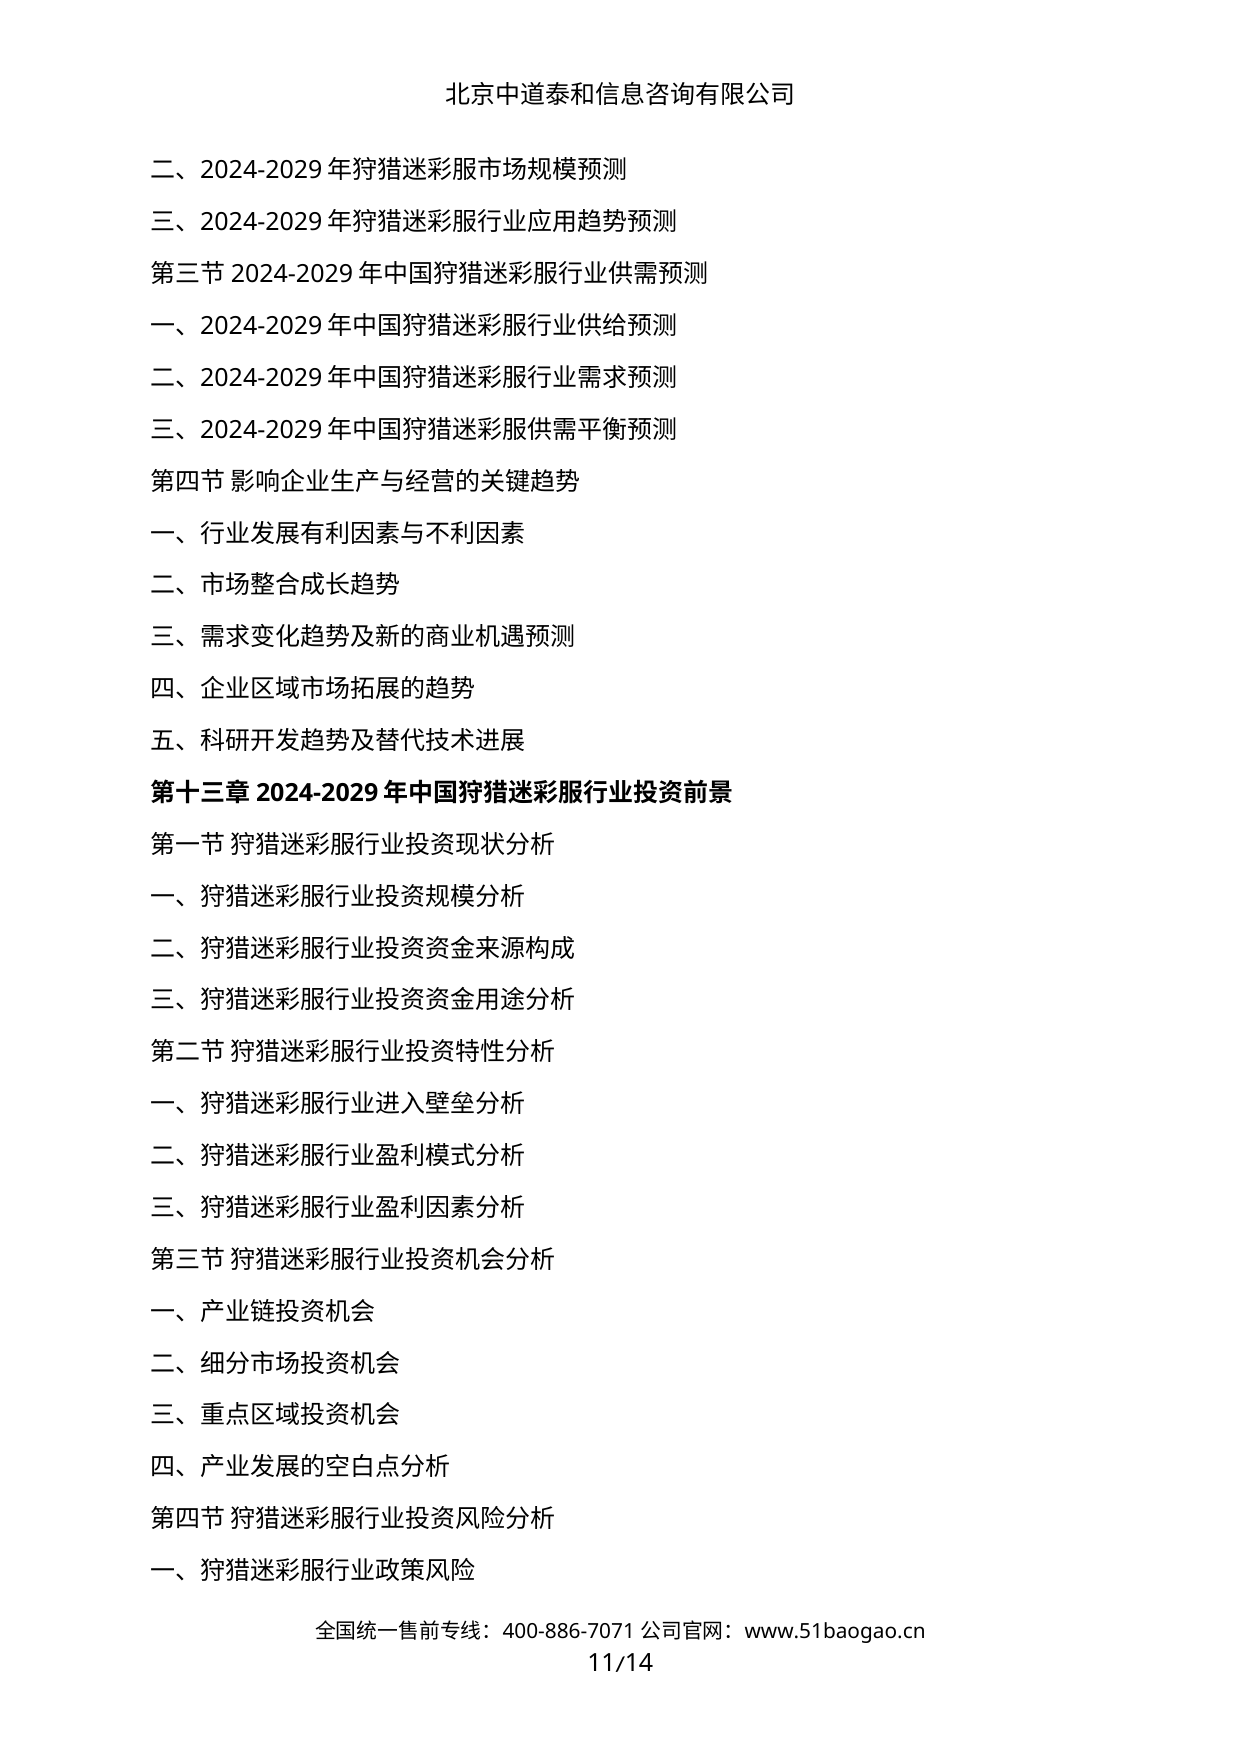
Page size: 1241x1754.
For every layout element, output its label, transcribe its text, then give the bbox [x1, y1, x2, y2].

text 一、狩猎迷彩服行业政策风险 [150, 1551, 1090, 1587]
text 五、科研开发趋势及替代技术进展 [150, 721, 1090, 757]
text 一、产业链投资机会 [150, 1291, 1090, 1327]
text 三、狩猎迷彩服行业投资资金用途分析 [150, 980, 1090, 1016]
text 三、需求变化趋势及新的商业机遇预测 [150, 617, 1090, 653]
text 四、产业发展的空白点分析 [150, 1447, 1090, 1483]
text 二、市场整合成长趋势 [150, 565, 1090, 601]
text 第十三章 2024-2029年中国狩猎迷彩服行业投资前景 [150, 772, 1090, 809]
text 第三节 2024-2029年中国狩猎迷彩服行业供需预测 [150, 254, 1090, 290]
text 二、狩猎迷彩服行业盈利模式分析 [150, 1136, 1090, 1172]
text 一、狩猎迷彩服行业进入壁垒分析 [150, 1084, 1090, 1120]
text 一、狩猎迷彩服行业投资规模分析 [150, 876, 1090, 912]
text 三、2024-2029年狩猎迷彩服行业应用趋势预测 [150, 202, 1090, 238]
text 四、企业区域市场拓展的趋势 [150, 669, 1090, 705]
text 第四节 狩猎迷彩服行业投资风险分析 [150, 1499, 1090, 1535]
text 二、2024-2029年狩猎迷彩服市场规模预测 [150, 150, 1090, 186]
text 第三节 狩猎迷彩服行业投资机会分析 [150, 1239, 1090, 1276]
text 二、2024-2029年中国狩猎迷彩服行业需求预测 [150, 357, 1090, 394]
text 二、狩猎迷彩服行业投资资金来源构成 [150, 928, 1090, 964]
text 第四节 影响企业生产与经营的关键趋势 [150, 461, 1090, 497]
text 三、重点区域投资机会 [150, 1395, 1090, 1431]
text 第二节 狩猎迷彩服行业投资特性分析 [150, 1032, 1090, 1068]
text 三、2024-2029年中国狩猎迷彩服供需平衡预测 [150, 409, 1090, 446]
text 一、2024-2029年中国狩猎迷彩服行业供给预测 [150, 306, 1090, 342]
text 一、行业发展有利因素与不利因素 [150, 513, 1090, 549]
text 第一节 狩猎迷彩服行业投资现状分析 [150, 824, 1090, 861]
text 二、细分市场投资机会 [150, 1343, 1090, 1379]
text 三、狩猎迷彩服行业盈利因素分析 [150, 1187, 1090, 1224]
